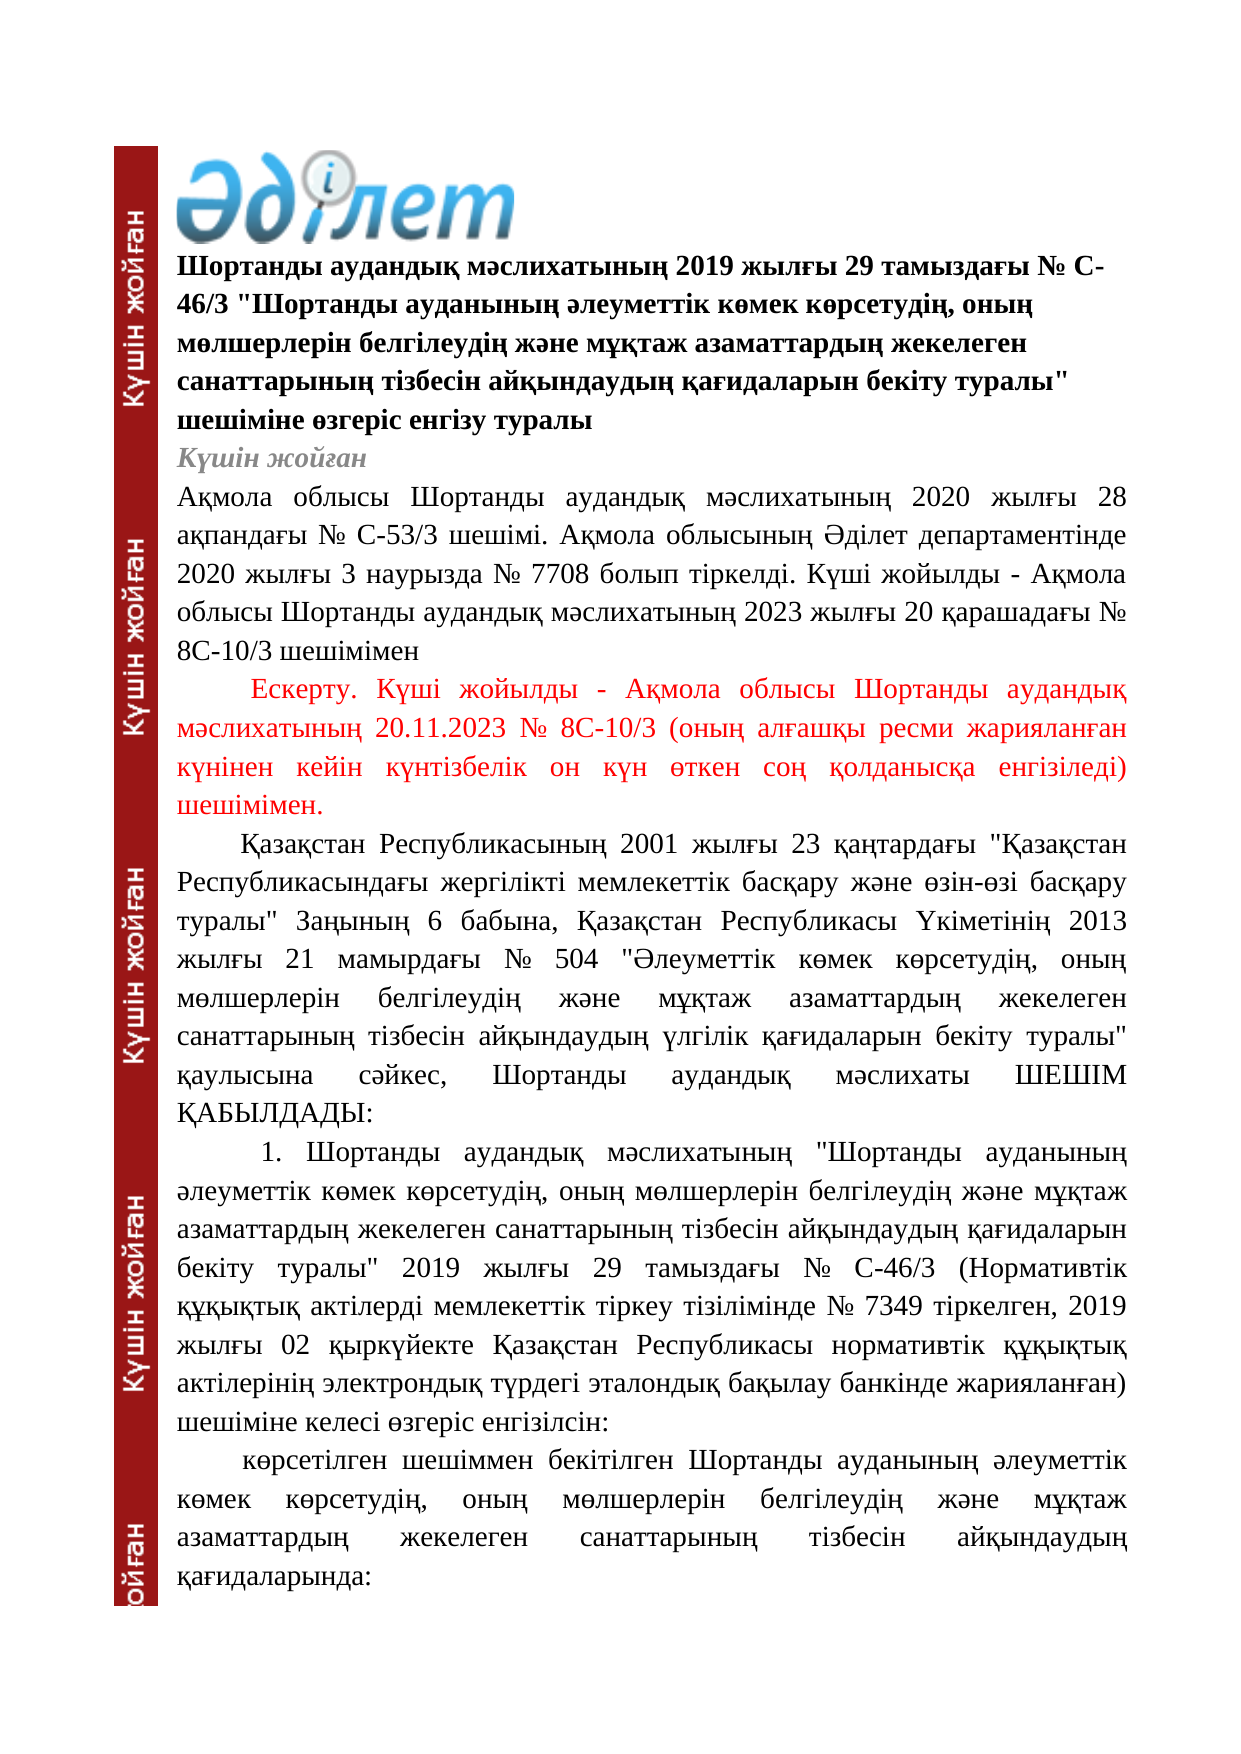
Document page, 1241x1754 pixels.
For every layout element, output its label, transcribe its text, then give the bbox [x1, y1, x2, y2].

text 1. Шортанды аудандық мәслихатының "Шортанды ауданының әлеуметтік көмек көрсетудің, оның мөлшерлерін белгілеудің және мұқтаж азаматтардың жекелеген санаттарының тізбесін айқындаудың қағидаларын бекіту туралы" 2019 жылғы 29 тамыздағы № С-46/3 (Нормативтік құқықтық актілерді мемлекеттік тіркеу тізілімінде № 7349 тіркелген, 2019 жылғы 02 қыркүйекте Қазақстан Республикасы нормативтік құқықтық актілерінің электрондық түрдегі эталондық бақылау банкінде жарияланған) шешіміне келесі өзгеріс енгізілсін: [112, 1134, 1128, 1437]
picture [114, 1592, 158, 1606]
text Шортанды аудандық мәслихатының 2019 жылғы 29 тамыздағы № С-46/3 "Шортанды ауданының әлеуметтік көмек көрсетудің, оның мөлшерлерін белгілеудің және мұқтаж азаматтардың жекелеген санаттарының тізбесін айқындаудың қағидаларын бекіту туралы" шешіміне өзгеріс енгізу туралы [112, 248, 1128, 435]
text Қазақстан Республикасының 2001 жылғы 23 қаңтардағы "Қазақстан Республикасындағы жергілікті мемлекеттік басқару және өзін-өзі басқару туралы" Заңының 6 бабына, Қазақстан Республикасы Үкіметінің 2013 жылғы 21 мамырдағы № 504 "Әлеуметтік көмек көрсетудің, оның мөлшерлерін белгілеудің және мұқтаж азаматтардың жекелеген санаттарының тізбесін айқындаудың үлгілік қағидаларын бекіту туралы" қаулысына сәйкес, Шортанды аудандық мәслихаты ШЕШІМ ҚАБЫЛДАДЫ: [112, 826, 1128, 1129]
picture [114, 435, 158, 440]
text Күшін жойған [112, 440, 1128, 474]
picture [114, 474, 158, 479]
text көрсетілген шешіммен бекітілген Шортанды ауданының әлеуметтік көмек көрсетудің, оның мөлшерлерін белгілеудің және мұқтаж азаматтардың жекелеген санаттарының тізбесін айқындаудың қағидаларында: [112, 1442, 1128, 1592]
picture [114, 1437, 158, 1442]
picture [114, 146, 158, 248]
text Ескерту. Күші жойылды - Ақмола облысы Шортанды аудандық мәслихатының 20.11.2023 № 8С-10/3 (оның алғашқы ресми жарияланған күнінен кейін күнтізбелік он күн өткен соң қолданысқа енгізіледі) шешімімен. [112, 672, 1128, 821]
picture [114, 1129, 158, 1134]
picture [114, 667, 158, 672]
text Ақмола облысы Шортанды аудандық мәслихатының 2020 жылғы 28 ақпандағы № С-53/3 шешімі. Ақмола облысының Әділет департаментінде 2020 жылғы 3 наурызда № 7708 болып тіркелді. Күші жойылды - Ақмола облысы Шортанды аудандық мәслихатының 2023 жылғы 20 қарашадағы № 8С-10/3 шешімімен [112, 479, 1128, 667]
picture [114, 821, 158, 826]
picture [176, 150, 515, 244]
